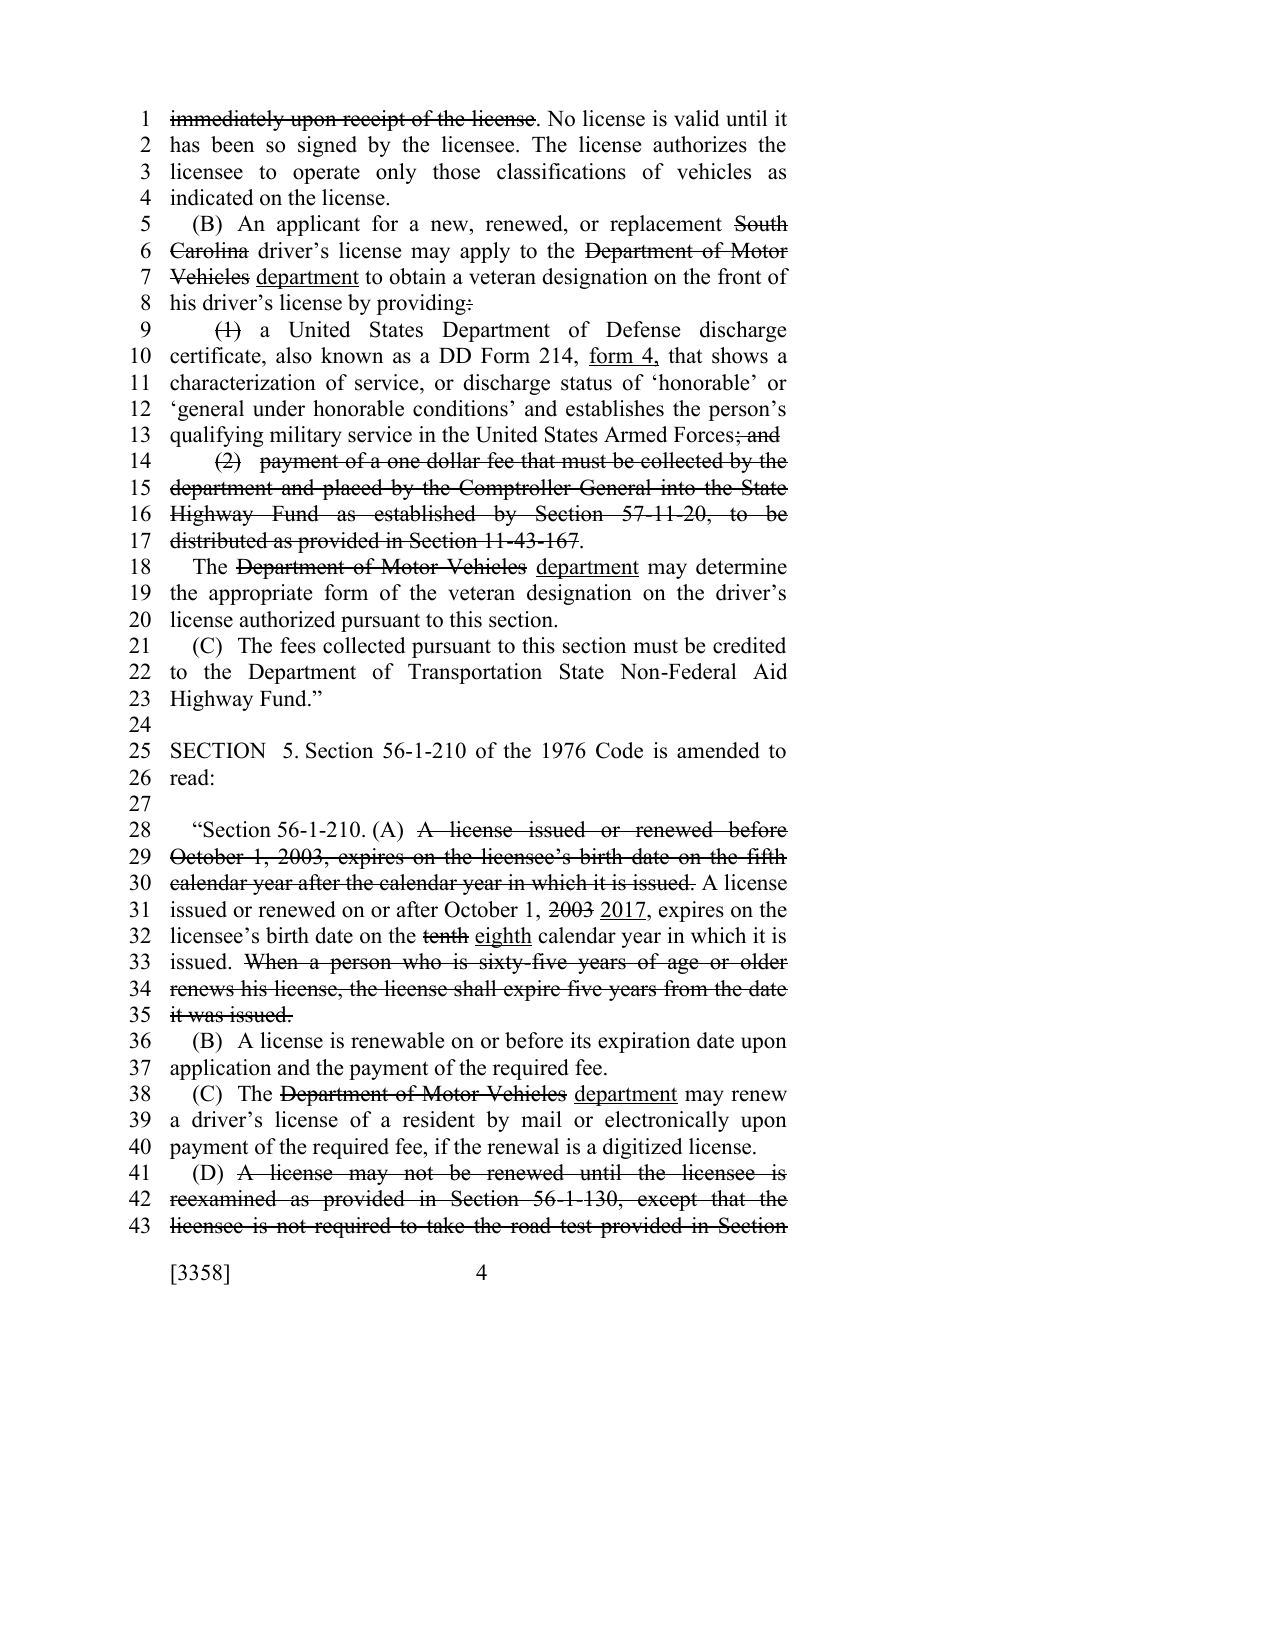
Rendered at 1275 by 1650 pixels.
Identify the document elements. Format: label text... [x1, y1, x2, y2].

text (1) a United States Department of Defense discharge certificate, also known as a DD Form 214, form 4, that shows a characterization of service, or discharge status of ‘honorable’ or ‘general under honorable conditions’ and establishes the person’s qualifying military service in the United States Armed Forces; and [169, 316, 787, 448]
text “Section 56-1-210. (A) A license issued or renewed before October 1, 2003, expires on the licensee’s birth date on the fifth calendar year after the calendar year in which it is issued. A license issued or renewed on or after October 1, 2003 2017, expires on the licensee’s birth date on the tenth eighth calendar year in which it is issued. When a person who is sixty-five years of age or older renews his license, the license shall expire five years from the date it was issued. [169, 858, 787, 989]
text (2) payment of a one dollar fee that must be collected by the department and placed by the Comptroller General into the State Highway Fund as established by Section 57-11-20, to be distributed as provided in Section 11-43-167. [169, 489, 787, 515]
text (2) payment of a one dollar fee that must be collected by the department and placed by the Comptroller General into the State Highway Fund as established by Section 57-11-20, to be distributed as provided in Section 11-43-167. [169, 516, 787, 553]
text (B) A license is renewable on or before its expiration date upon application and the payment of the required fee. [169, 1027, 787, 1080]
text (C) The fees collected pursuant to this section must be credited to the Department of Transportation State Non-Federal Aid Highway Fund.” [169, 632, 787, 711]
text (B) An applicant for a new, renewed, or replacement South Carolina driver’s license may apply to the Department of Motor Vehicles department to obtain a veteran designation on the front of his driver’s license by providing: [169, 210, 787, 316]
text (C) The Department of Motor Vehicles department may renew a driver’s license of a resident by mail or electronically upon payment of the required fee, if the renewal is a digitized license. [169, 1080, 787, 1159]
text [169, 1159, 787, 1200]
text The Department of Motor Vehicles department may determine the appropriate form of the veteran designation on the driver’s license authorized pursuant to this section. [169, 553, 787, 632]
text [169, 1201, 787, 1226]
text SECTION 5. Section 56-1-210 of the 1976 Code is amended to read: [169, 737, 787, 790]
text (2) payment of a one dollar fee that must be collected by the department and placed by the Comptroller General into the State Highway Fund as established by Section 57-11-20, to be distributed as provided in Section 11-43-167. [169, 448, 787, 488]
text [169, 105, 787, 210]
